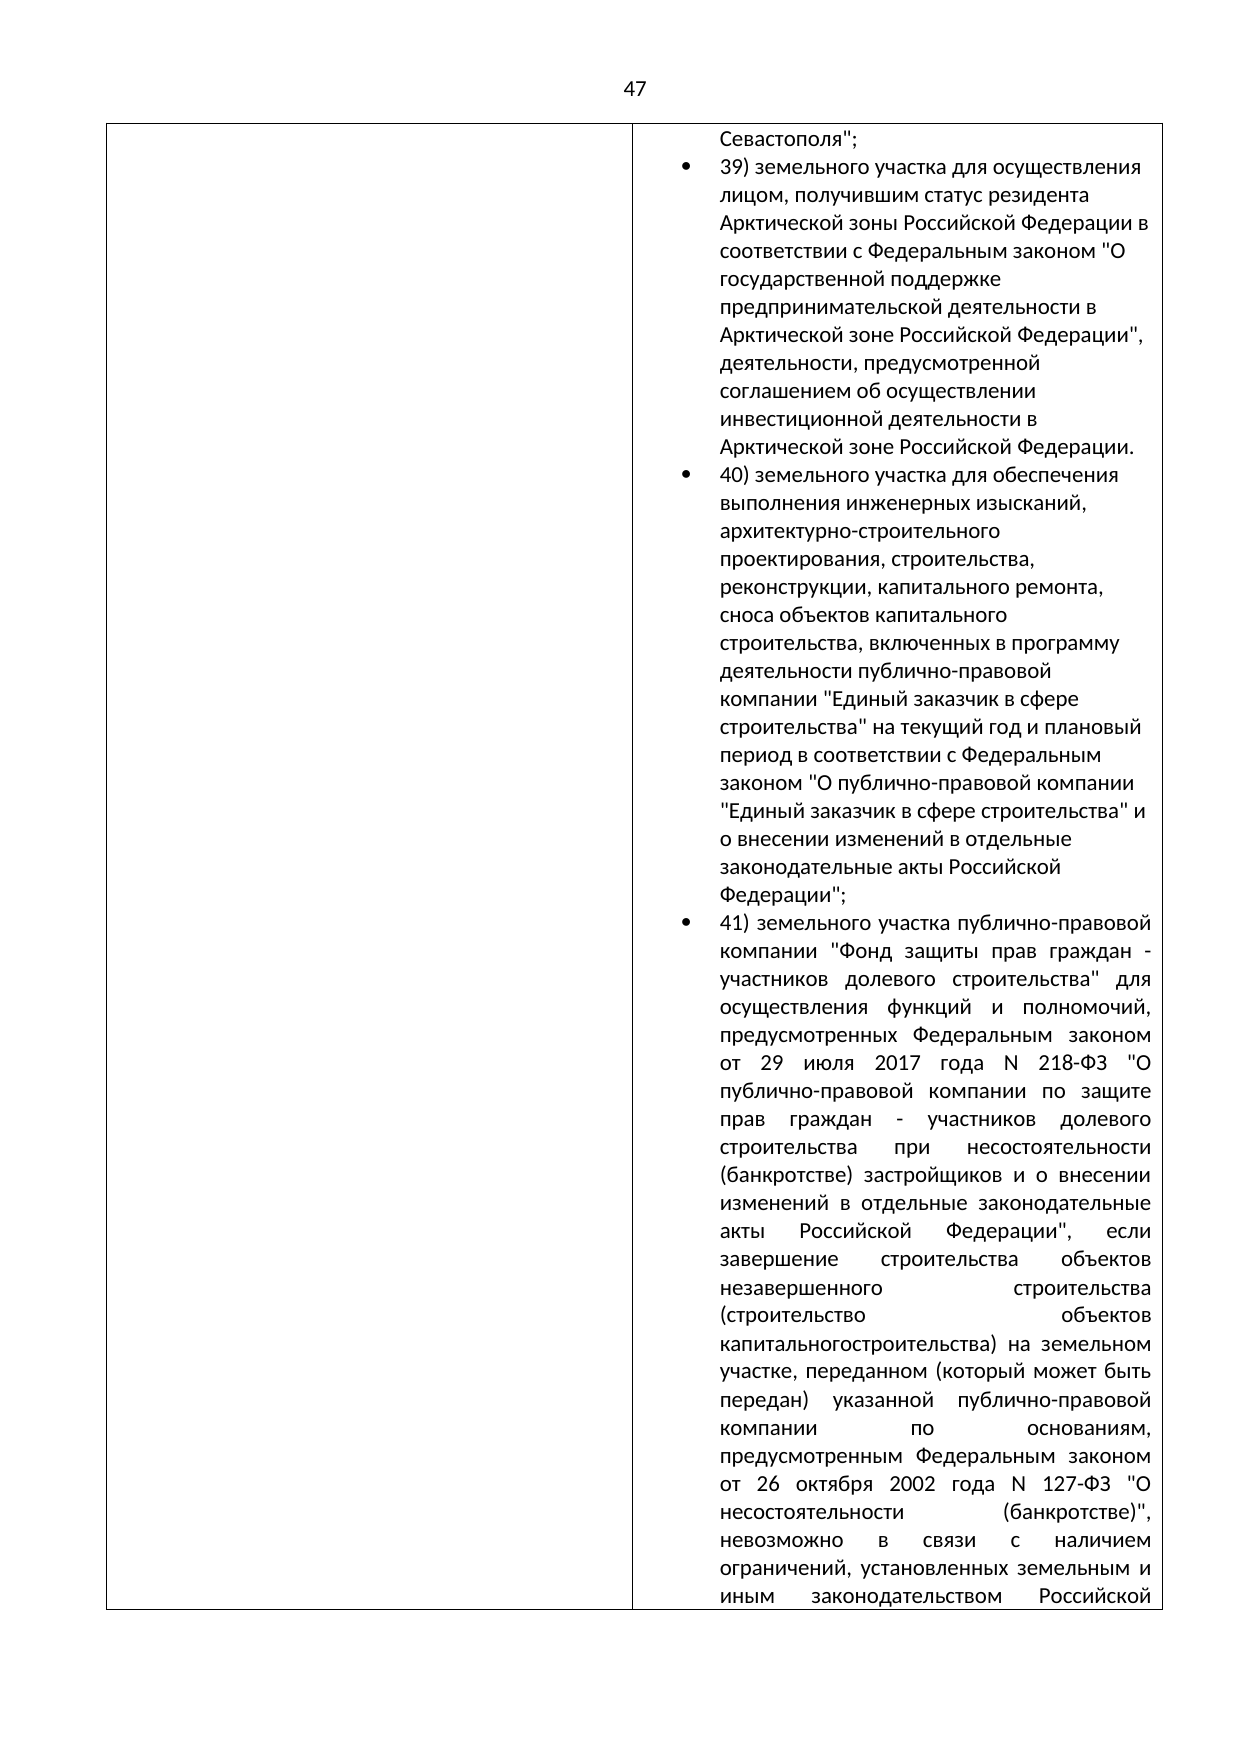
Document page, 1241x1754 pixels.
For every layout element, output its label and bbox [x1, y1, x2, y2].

table_cell [107, 124, 632, 1609]
table_cell [633, 124, 1162, 1609]
